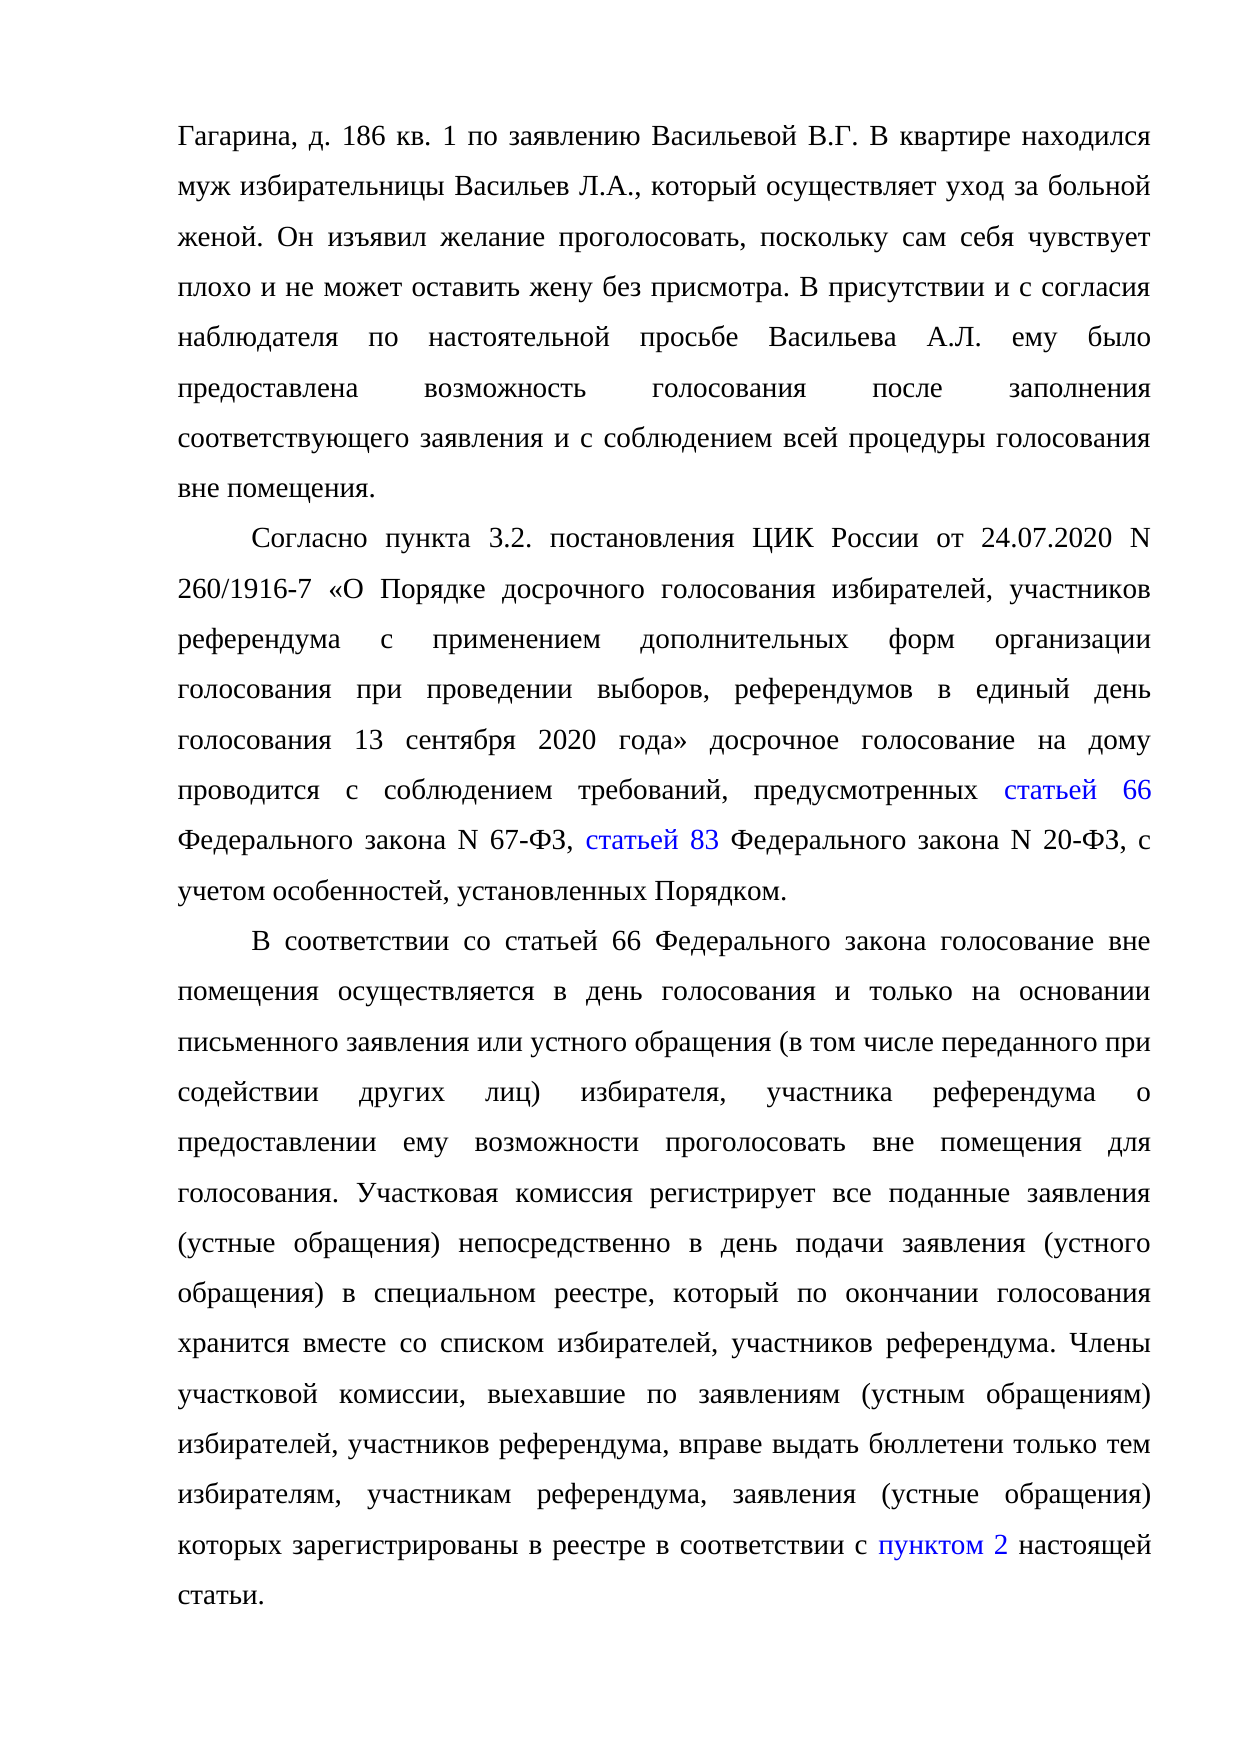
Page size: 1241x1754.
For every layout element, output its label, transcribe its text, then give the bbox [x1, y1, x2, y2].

text В соответствии со статьей 66 Федерального закона голосование вне помещения осуществляется в день голосования и только на основании письменного заявления или устного обращения (в том числе переданного при содействии других лиц) избирателя, участника референдума о предоставлении ему возможности проголосовать вне помещения для голосования. Участковая комиссия регистрирует все поданные заявления (устные обращения) непосредственно в день подачи заявления (устного обращения) в специальном реестре, который по окончании голосования хранится вместе со списком избирателей, участников референдума. Члены участковой комиссии, выехавшие по заявлениям (устным обращениям) избирателей, участников референдума, вправе выдать бюллетени только тем избирателям, участникам референдума, заявления (устные обращения) которых зарегистрированы в реестре в соответствии с пунктом 2 настоящей статьи. [177, 923, 1152, 1611]
text Согласно пункта 3.2. постановления ЦИК России от 24.07.2020 N 260/1916-7 «О Порядке досрочного голосования избирателей, участников референдума с применением дополнительных форм организации голосования при проведении выборов, референдумов в единый день голосования 13 сентября 2020 года» досрочное голосование на дому проводится с соблюдением требований, предусмотренных статьей 66 Федерального закона N 67-ФЗ, статьей 83 Федерального закона N 20-ФЗ, с учетом особенностей, установленных Порядком. [177, 521, 1152, 906]
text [177, 118, 1152, 504]
